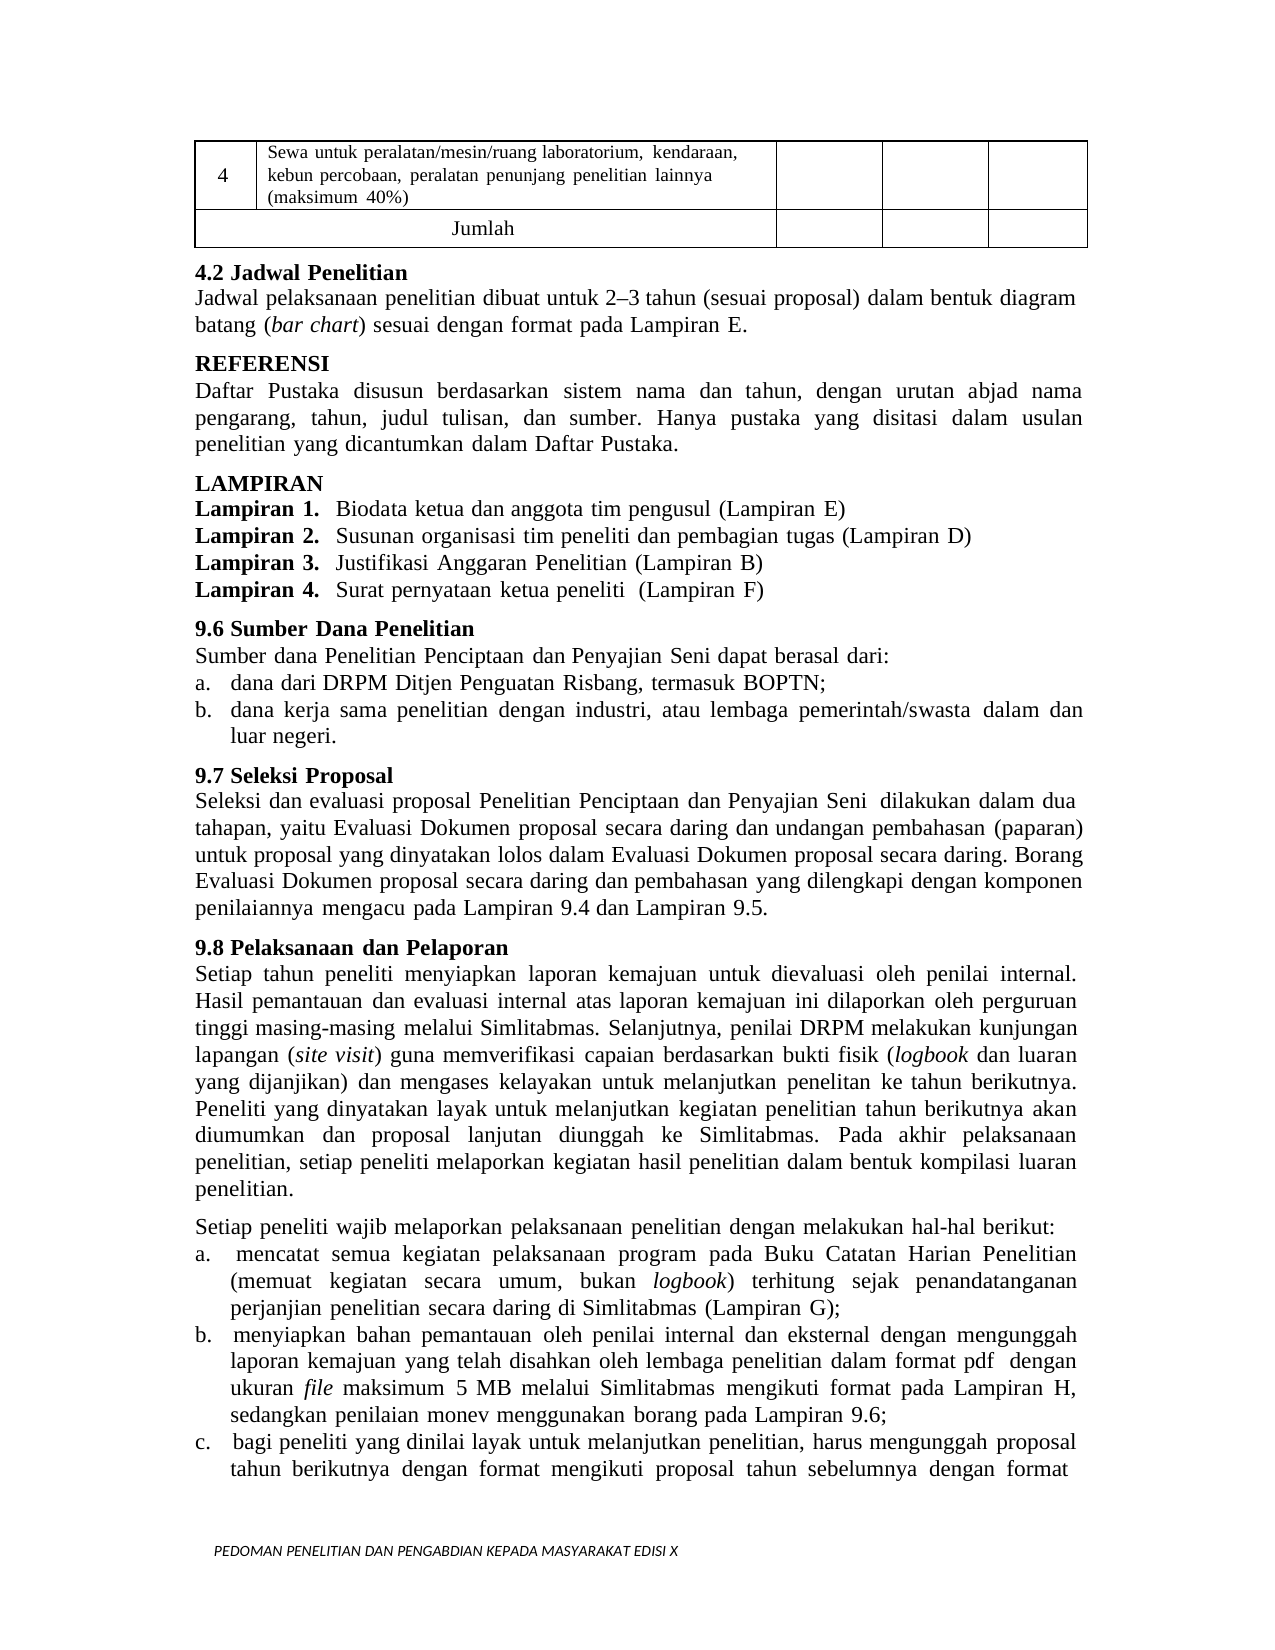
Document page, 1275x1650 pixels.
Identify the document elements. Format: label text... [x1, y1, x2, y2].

table_header Sewa untuk peralatan/mesin/ruang laboratorium, kendaraan, kebun percobaan, peralatan penunjang penelitian lainnya (maksimum 40%) [257, 142, 776, 209]
table_cell [777, 210, 882, 247]
table_cell Jumlah [196, 210, 776, 247]
text b. menyiapkan bahan pemantauan oleh penilai internal dan eksternal dengan mengunggah laporan kemajuan yang telah disahkan oleh lembaga penelitian dalam format pdf dengan ukuran file maksimum 5 MB melalui Simlitabmas mengikuti format pada Lampiran H, sedangkan penilaian monev menggunakan borang pada Lampiran 9.6; [195, 1321, 1077, 1428]
text Lampiran 3. Justifikasi Anggaran Penelitian (Lampiran B) [195, 549, 768, 575]
text tahapan, yaitu Evaluasi Dokumen proposal secara daring dan undangan pembahasan (paparan) untuk proposal yang dinyatakan lolos dalam Evaluasi Dokumen proposal secara daring. Borang Evaluasi Dokumen proposal secara daring dan pembahasan yang dilengkapi dengan komponen penilaiannya mengacu pada Lampiran 9.4 dan Lampiran 9.5. [195, 814, 1083, 921]
text Seleksi dan evaluasi proposal Penelitian Penciptaan dan Penyajian Seni dilakukan dalam dua [195, 788, 1082, 813]
text Lampiran 4. Surat pernyataan ketua peneliti (Lampiran F) [195, 576, 769, 602]
text Daftar Pustaka disusun berdasarkan sistem nama dan tahun, dengan urutan abjad nama pengarang, tahun, judul tulisan, dan sumber. Hanya pustaka yang disitasi dalam usulan penelitian yang dicantumkan dalam Daftar Pustaka. [195, 377, 1083, 457]
table_header [883, 142, 988, 209]
text 9.6 Sumber Dana Penelitian [195, 615, 479, 642]
table_header 4 [196, 142, 256, 209]
text 9.7 Seleksi Proposal [195, 762, 398, 788]
text Setiap peneliti wajib melaporkan pelaksanaan penelitian dengan melakukan hal-hal berikut: [195, 1213, 1061, 1239]
text b. dana kerja sama penelitian dengan industri, atau lembaga pemerintah/swasta dalam dan luar negeri. [195, 696, 1083, 749]
table_header [777, 142, 882, 209]
text LAMPIRAN [195, 470, 328, 496]
text a. dana dari DRPM Ditjen Penguatan Risbang, termasuk BOPTN; [195, 669, 832, 695]
text a. mencatat semua kegiatan pelaksanaan program pada Buku Catatan Harian Penelitian (memuat kegiatan secara umum, bukan logbook) terhitung sejak penandatanganan perjanjian penelitian secara daring di Simlitabmas (Lampiran G); [195, 1240, 1077, 1320]
text Lampiran 1. Biodata ketua dan anggota tim pengusul (Lampiran E) [195, 496, 851, 521]
text 4.2 Jadwal Penelitian [195, 259, 412, 285]
text REFERENSI [195, 350, 333, 377]
text Lampiran 2. Susunan organisasi tim peneliti dan pembagian tugas (Lampiran D) [195, 522, 973, 548]
table_cell [883, 210, 988, 247]
text Jadwal pelaksanaan penelitian dibuat untuk 2–3 tahun (sesuai proposal) dalam bentuk diagram [195, 285, 1082, 310]
table_cell [989, 210, 1087, 247]
text Setiap tahun peneliti menyiapkan laporan kemajuan untuk dievaluasi oleh penilai internal. Hasil pemantauan dan evaluasi internal atas laporan kemajuan ini dilaporkan oleh perguruan tinggi masing-masing melalui Simlitabmas. Selanjutnya, penilai DRPM melakukan kunjungan lapangan (site visit) guna memverifikasi capaian berdasarkan bukti fisik (logbook dan luaran yang dijanjikan) dan mengases kelayakan untuk melanjutkan penelitan ke tahun berikutnya. Peneliti yang dinyatakan layak untuk melanjutkan kegiatan penelitian tahun berikutnya akan diumumkan dan proposal lanjutan diunggah ke Simlitabmas. Pada akhir pelaksanaan penelitian, setiap peneliti melaporkan kegiatan hasil penelitian dalam bentuk kompilasi luaran penelitian. [195, 960, 1077, 1202]
text Sumber dana Penelitian Penciptaan dan Penyajian Seni dapat berasal dari: [195, 642, 896, 668]
text c. bagi peneliti yang dinilai layak untuk melanjutkan penelitian, harus mengunggah proposal tahun berikutnya dengan format mengikuti proposal tahun sebelumnya dengan format [195, 1428, 1077, 1481]
table_header [989, 142, 1087, 209]
text 9.8 Pelaksanaan dan Pelaporan [195, 934, 513, 960]
text batang (bar chart) sesuai dengan format pada Lampiran E. [195, 311, 750, 337]
